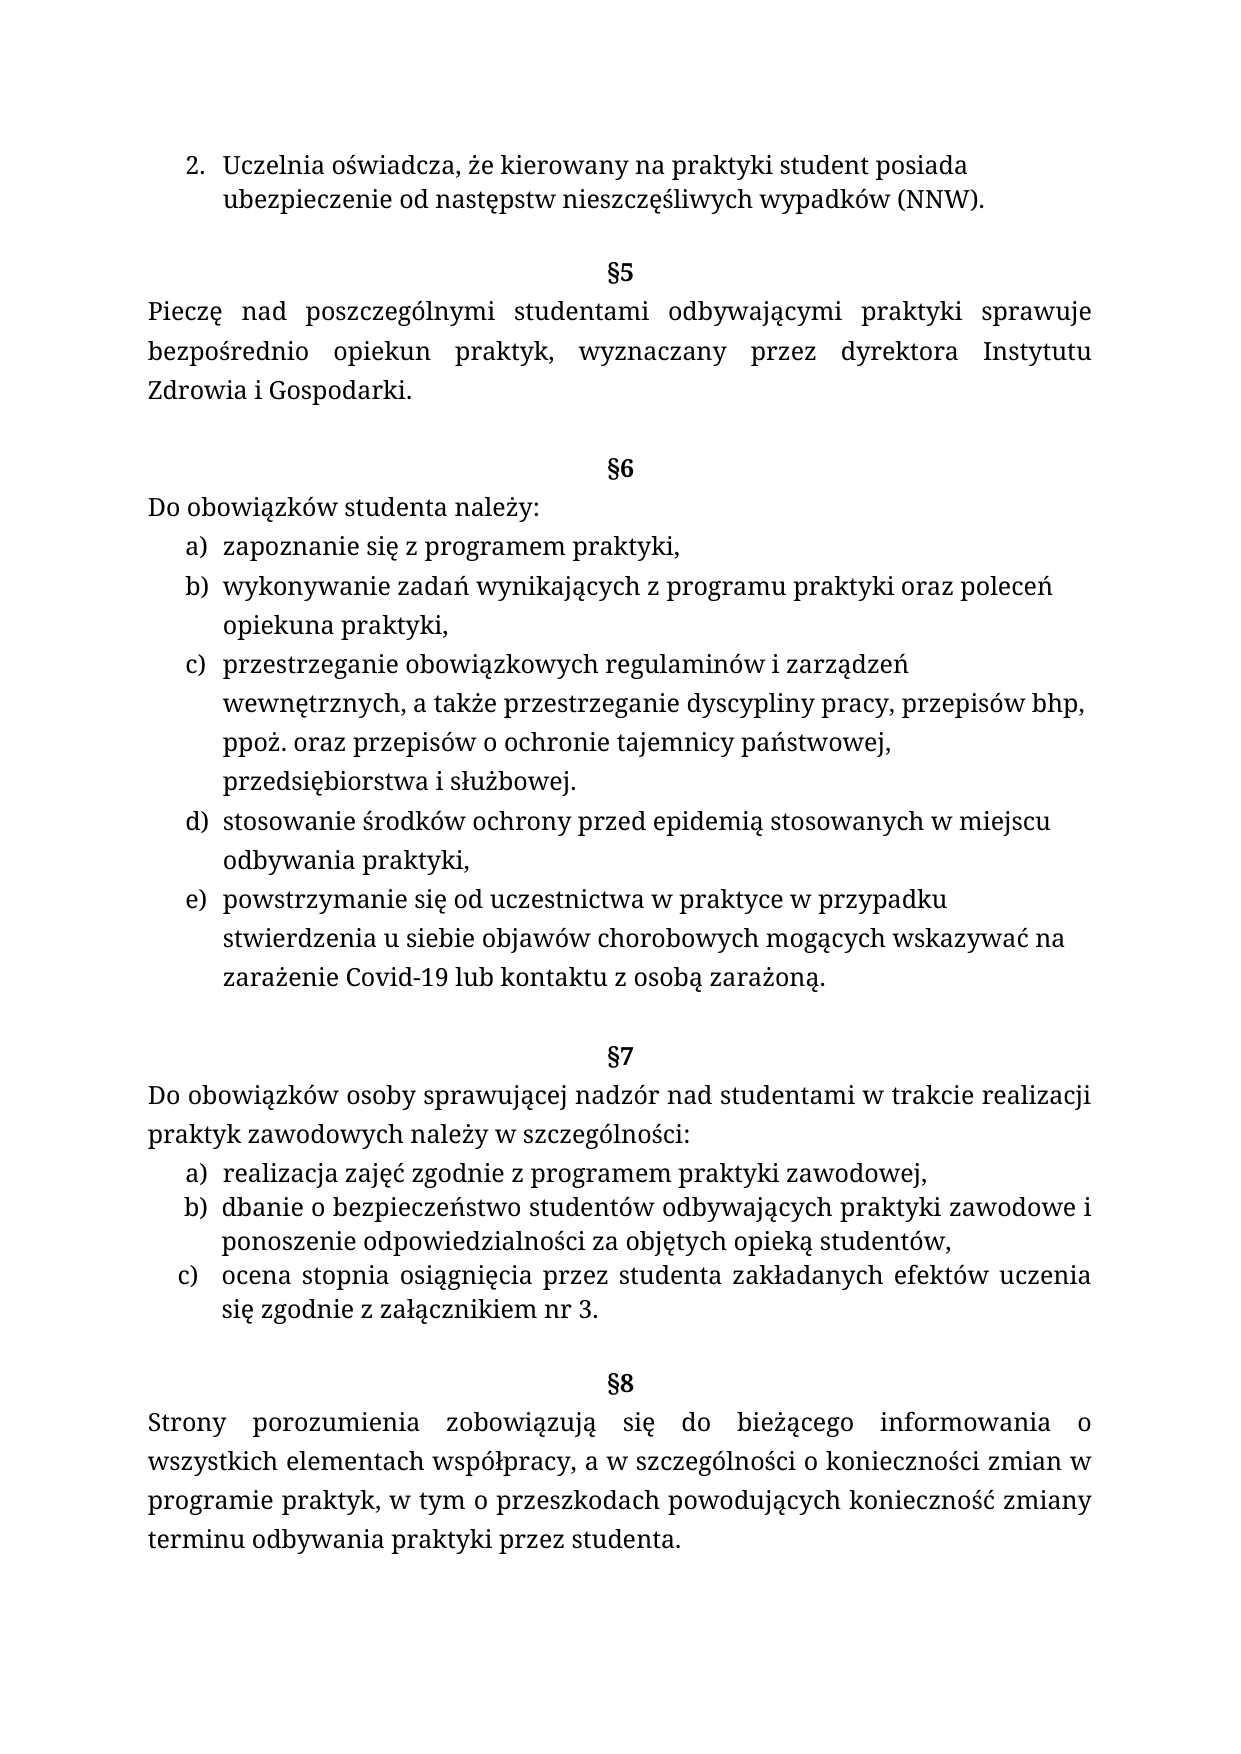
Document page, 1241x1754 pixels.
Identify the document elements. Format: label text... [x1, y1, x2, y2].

list ocena stopnia osiągnięcia przez studenta zakładanych efektów uczenia się zgodnie z załącznikiem nr 3. [177, 1258, 1093, 1326]
text §5 [148, 255, 1093, 289]
list przestrzeganie obowiązkowych regulaminów i zarządzeń wewnętrznych, a także przestrzeganie dyscypliny pracy, przepisów bhp, ppoż. oraz przepisów o ochronie tajemnicy państwowej, przedsiębiorstwa i służbowej. [185, 647, 1093, 798]
text §7 [148, 1038, 1093, 1072]
list zapoznanie się z programem praktyki, [185, 529, 1093, 563]
list dbanie o bezpieczeństwo studentów odbywających praktyki zawodowe i ponoszenie odpowiedzialności za objętych opieką studentów, [184, 1190, 1093, 1258]
list powstrzymanie się od uczestnictwa w praktyce w przypadku stwierdzenia u siebie objawów chorobowych mogących wskazywać na zarażenie Covid-19 lub kontaktu z osobą zarażoną. [185, 882, 1093, 994]
text Do obowiązków osoby sprawującej nadzór nad studentami w trakcie realizacji praktyk zawodowych należy w szczególności: [148, 1077, 1093, 1151]
text Do obowiązków studenta należy: [148, 490, 1093, 524]
list Uczelnia oświadcza, że kierowany na praktyki student posiada ubezpieczenie od następstw nieszczęśliwych wypadków (NNW). [185, 148, 1093, 216]
list stosowanie środków ochrony przed epidemią stosowanych w miejscu odbywania praktyki, [185, 803, 1093, 876]
list wykonywanie zadań wynikających z programu praktyki oraz poleceń opiekuna praktyki, [185, 568, 1093, 641]
text §8 [148, 1365, 1093, 1399]
text §6 [148, 451, 1093, 485]
list realizacja zajęć zgodnie z programem praktyki zawodowej, [185, 1156, 1093, 1190]
text Pieczę nad poszczególnymi studentami odbywającymi praktyki sprawuje bezpośrednio opiekun praktyk, wyznaczany przez dyrektora Instytutu Zdrowia i Gospodarki. [148, 294, 1093, 406]
text Strony porozumienia zobowiązują się do bieżącego informowania o wszystkich elementach współpracy, a w szczególności o konieczności zmian w programie praktyk, w tym o przeszkodach powodujących konieczność zmiany terminu odbywania praktyki przez studenta. [148, 1404, 1093, 1556]
